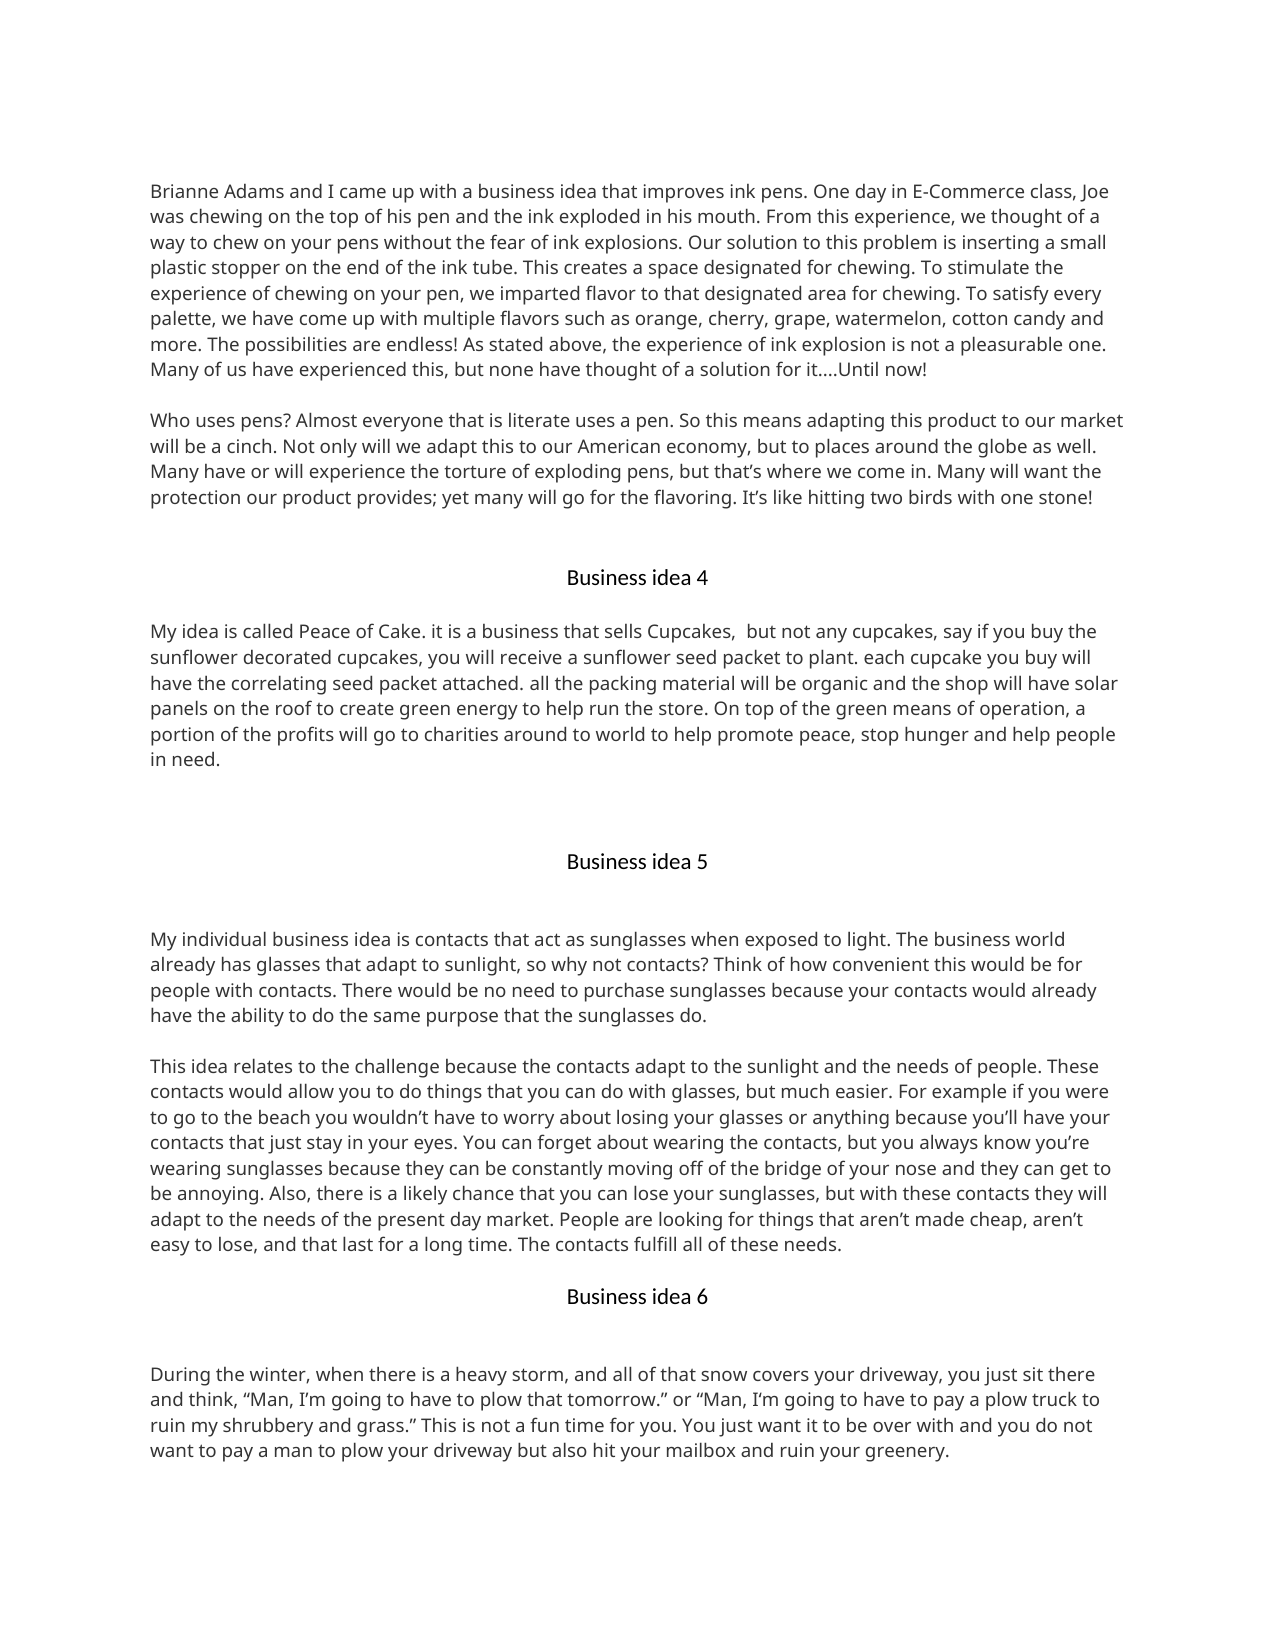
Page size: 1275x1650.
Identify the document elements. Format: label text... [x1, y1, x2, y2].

text My idea is called Peace of Cake. it is a business that sells Cupcakes, but not any cupcakes, say if you buy the sunflower decorated cupcakes, you will receive a sunflower seed packet to plant. each cupcake you buy will have the correlating seed packet attached. all the packing material will be organic and the shop will have solar panels on the roof to create green energy to help run the store. On top of the green means of operation, a portion of the profits will go to charities around to world to help promote peace, stop hunger and help people in need. [150, 619, 1125, 772]
text My individual business idea is contacts that act as sunglasses when exposed to light. The business world already has glasses that adapt to sunlight, so why not contacts? Think of how convenient this would be for people with contacts. There would be no need to purchase sunglasses because your contacts would already have the ability to do the same purpose that the sunglasses do. [150, 926, 1125, 1028]
text Business idea 5 [150, 847, 1125, 876]
text Business idea 6 [150, 1282, 1125, 1310]
text Brianne Adams and I came up with a business idea that improves ink pens. One day in E-Commerce class, Joe was chewing on the top of his pen and the ink exploded in his mouth. From this experience, we thought of a way to chew on your pens without the fear of ink explosions. Our solution to this problem is inserting a small plastic stopper on the end of the ink tube. This creates a space designated for chewing. To stimulate the experience of chewing on your pen, we imparted flavor to that designated area for chewing. To satisfy every palette, we have come up with multiple flavors such as orange, cherry, grape, watermelon, cotton candy and more. The possibilities are endless! As stated above, the experience of ink explosion is not a pleasurable one. Many of us have experienced this, but none have thought of a solution for it....Until now! Who uses pens? Almost everyone that is literate uses a pen. So this means adapting this product to our market will be a cinch. Not only will we adapt this to our American economy, but to places around the globe as well. Many have or will experience the torture of exploding pens, but that’s where we come in. Many will want the protection our product provides; yet many will go for the flavoring. It’s like hitting two birds with one stone! [150, 178, 1125, 510]
text This idea relates to the challenge because the contacts adapt to the sunlight and the needs of people. These contacts would allow you to do things that you can do with glasses, but much easier. For example if you were to go to the beach you wouldn’t have to worry about losing your glasses or anything because you’ll have your contacts that just stay in your eyes. You can forget about wearing the contacts, but you always know you’re wearing sunglasses because they can be constantly moving off of the bridge of your nose and they can get to be annoying. Also, there is a likely chance that you can lose your sunglasses, but with these contacts they will adapt to the needs of the present day market. People are looking for things that aren’t made cheap, aren’t easy to lose, and that last for a long time. The contacts fulfill all of these needs. [150, 1053, 1125, 1257]
text Business idea 4 [150, 563, 1125, 591]
text During the winter, when there is a heavy storm, and all of that snow covers your driveway, you just sit there and think, “Man, I’m going to have to plow that tomorrow.” or “Man, I‘m going to have to pay a plow truck to ruin my shrubbery and grass.” This is not a fun time for you. You just want it to be over with and you do not want to pay a man to plow your driveway but also hit your mailbox and ruin your greenery. [150, 1361, 1125, 1463]
